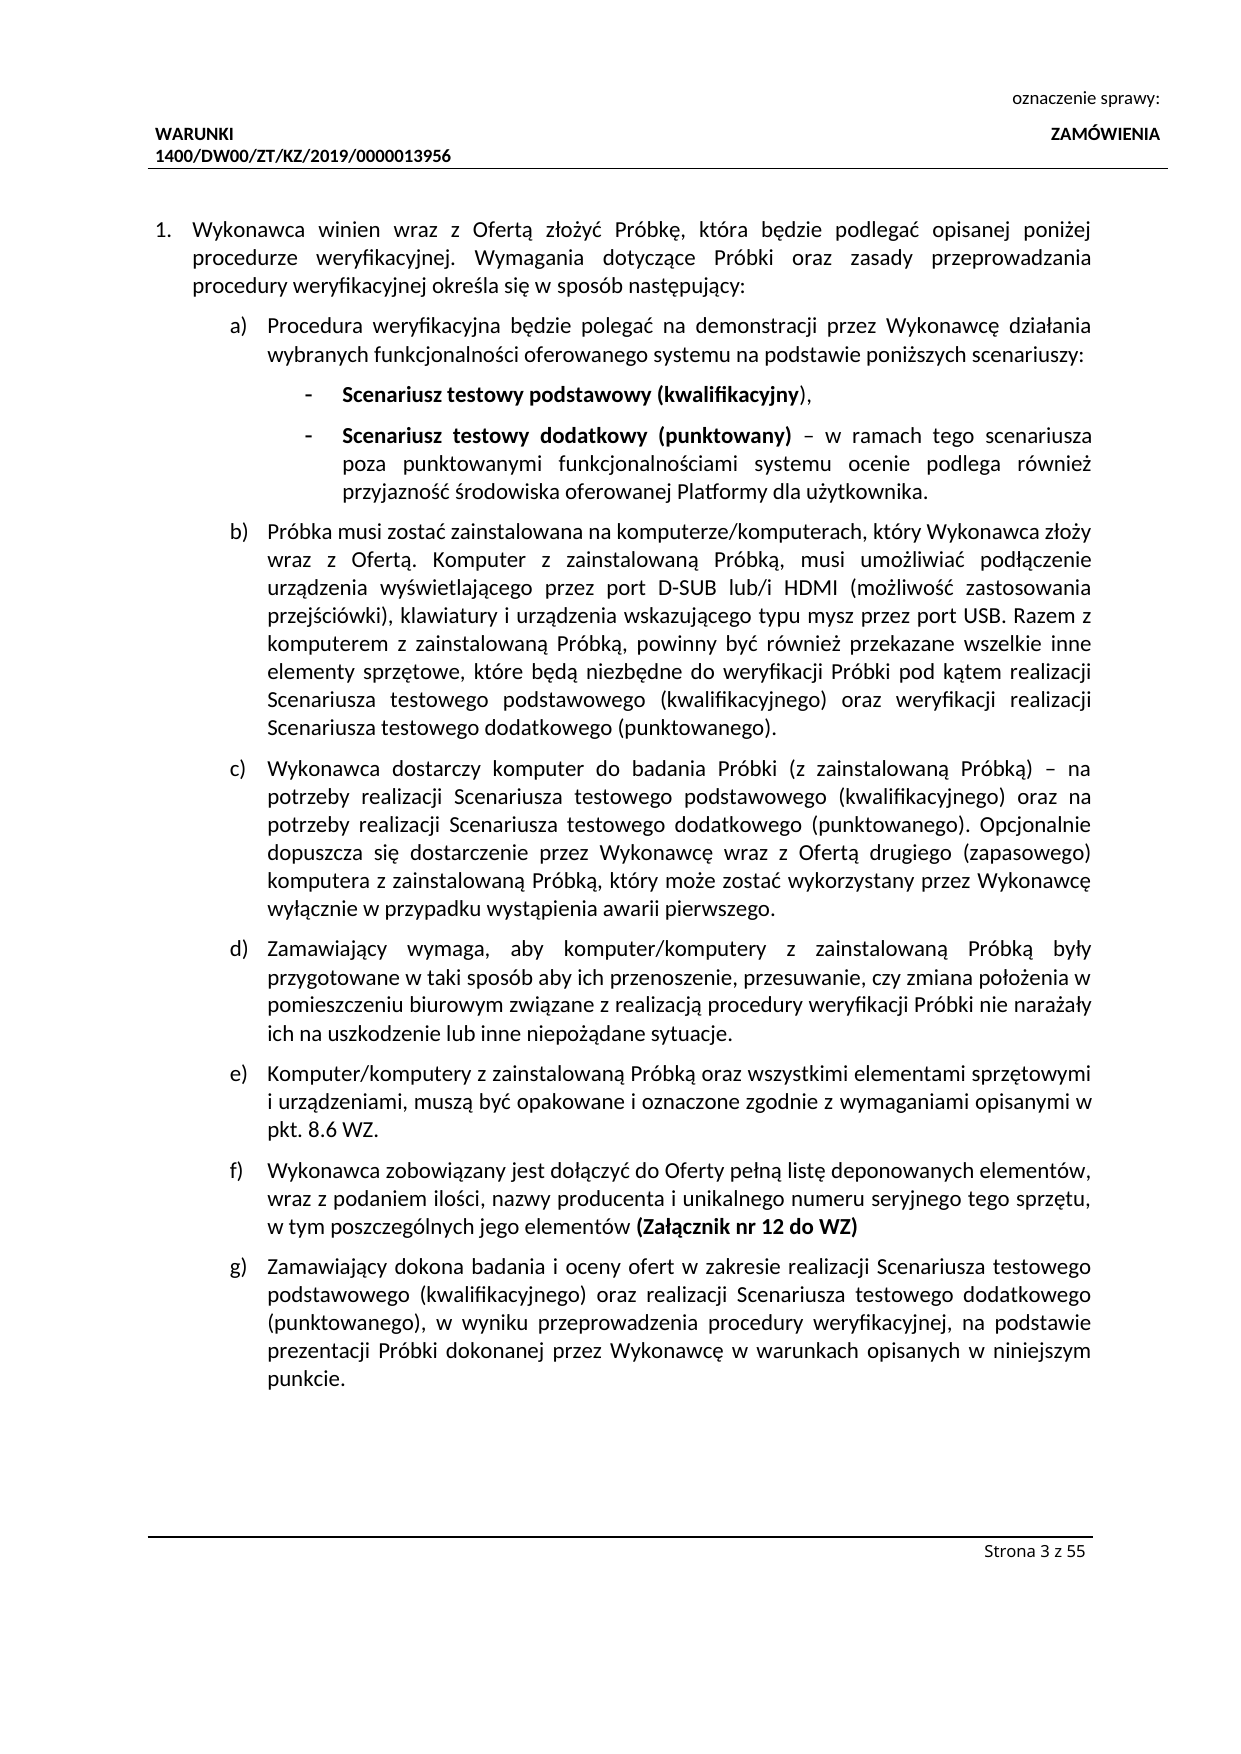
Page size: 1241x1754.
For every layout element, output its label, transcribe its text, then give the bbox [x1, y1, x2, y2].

list Scenariusz testowy podstawowy (kwalifikacyjny), [304, 380, 1093, 408]
list Wykonawca zobowiązany jest dołączyć do Oferty pełną listę deponowanych elementów, wraz z podaniem ilości, nazwy producenta i unikalnego numeru seryjnego tego sprzętu, w tym poszczególnych jego elementów (Załącznik nr 12 do WZ) [229, 1156, 1093, 1240]
list Zamawiający dokona badania i oceny ofert w zakresie realizacji Scenariusza testowego podstawowego (kwalifikacyjnego) oraz realizacji Scenariusza testowego dodatkowego (punktowanego), w wyniku przeprowadzenia procedury weryfikacyjnej, na podstawie prezentacji Próbki dokonanej przez Wykonawcę w warunkach opisanych w niniejszym punkcie. [229, 1252, 1093, 1392]
list Komputer/komputery z zainstalowaną Próbką oraz wszystkimi elementami sprzętowymi i urządzeniami, muszą być opakowane i oznaczone zgodnie z wymaganiami opisanymi w pkt. 8.6 WZ. [229, 1059, 1093, 1143]
list Wykonawca dostarczy komputer do badania Próbki (z zainstalowaną Próbką) – na potrzeby realizacji Scenariusza testowego podstawowego (kwalifikacyjnego) oraz na potrzeby realizacji Scenariusza testowego dodatkowego (punktowanego). Opcjonalnie dopuszcza się dostarczenie przez Wykonawcę wraz z Ofertą drugiego (zapasowego) komputera z zainstalowaną Próbką, który może zostać wykorzystany przez Wykonawcę wyłącznie w przypadku wystąpienia awarii pierwszego. [229, 754, 1093, 922]
list Scenariusz testowy dodatkowy (punktowany) – w ramach tego scenariusza poza punktowanymi funkcjonalnościami systemu ocenie podlega również przyjazność środowiska oferowanej Platformy dla użytkownika. [304, 421, 1093, 505]
list Procedura weryfikacyjna będzie polegać na demonstracji przez Wykonawcę działania wybranych funkcjonalności oferowanego systemu na podstawie poniższych scenariuszy: [229, 312, 1093, 368]
list Wykonawca winien wraz z Ofertą złożyć Próbkę, która będzie podlegać opisanej poniżej procedurze weryfikacyjnej. Wymagania dotyczące Próbki oraz zasady przeprowadzania procedury weryfikacyjnej określa się w sposób następujący: [154, 215, 1093, 299]
list Zamawiający wymaga, aby komputer/komputery z zainstalowaną Próbką były przygotowane w taki sposób aby ich przenoszenie, przesuwanie, czy zmiana położenia w pomieszczeniu biurowym związane z realizacją procedury weryfikacji Próbki nie narażały ich na uszkodzenie lub inne niepożądane sytuacje. [229, 934, 1093, 1047]
list Próbka musi zostać zainstalowana na komputerze/komputerach, który Wykonawca złoży wraz z Ofertą. Komputer z zainstalowaną Próbką, musi umożliwiać podłączenie urządzenia wyświetlającego przez port D-SUB lub/i HDMI (możliwość zastosowania przejściówki), klawiatury i urządzenia wskazującego typu mysz przez port USB. Razem z komputerem z zainstalowaną Próbką, powinny być również przekazane wszelkie inne elementy sprzętowe, które będą niezbędne do weryfikacji Próbki pod kątem realizacji Scenariusza testowego podstawowego (kwalifikacyjnego) oraz weryfikacji realizacji Scenariusza testowego dodatkowego (punktowanego). [229, 517, 1093, 741]
